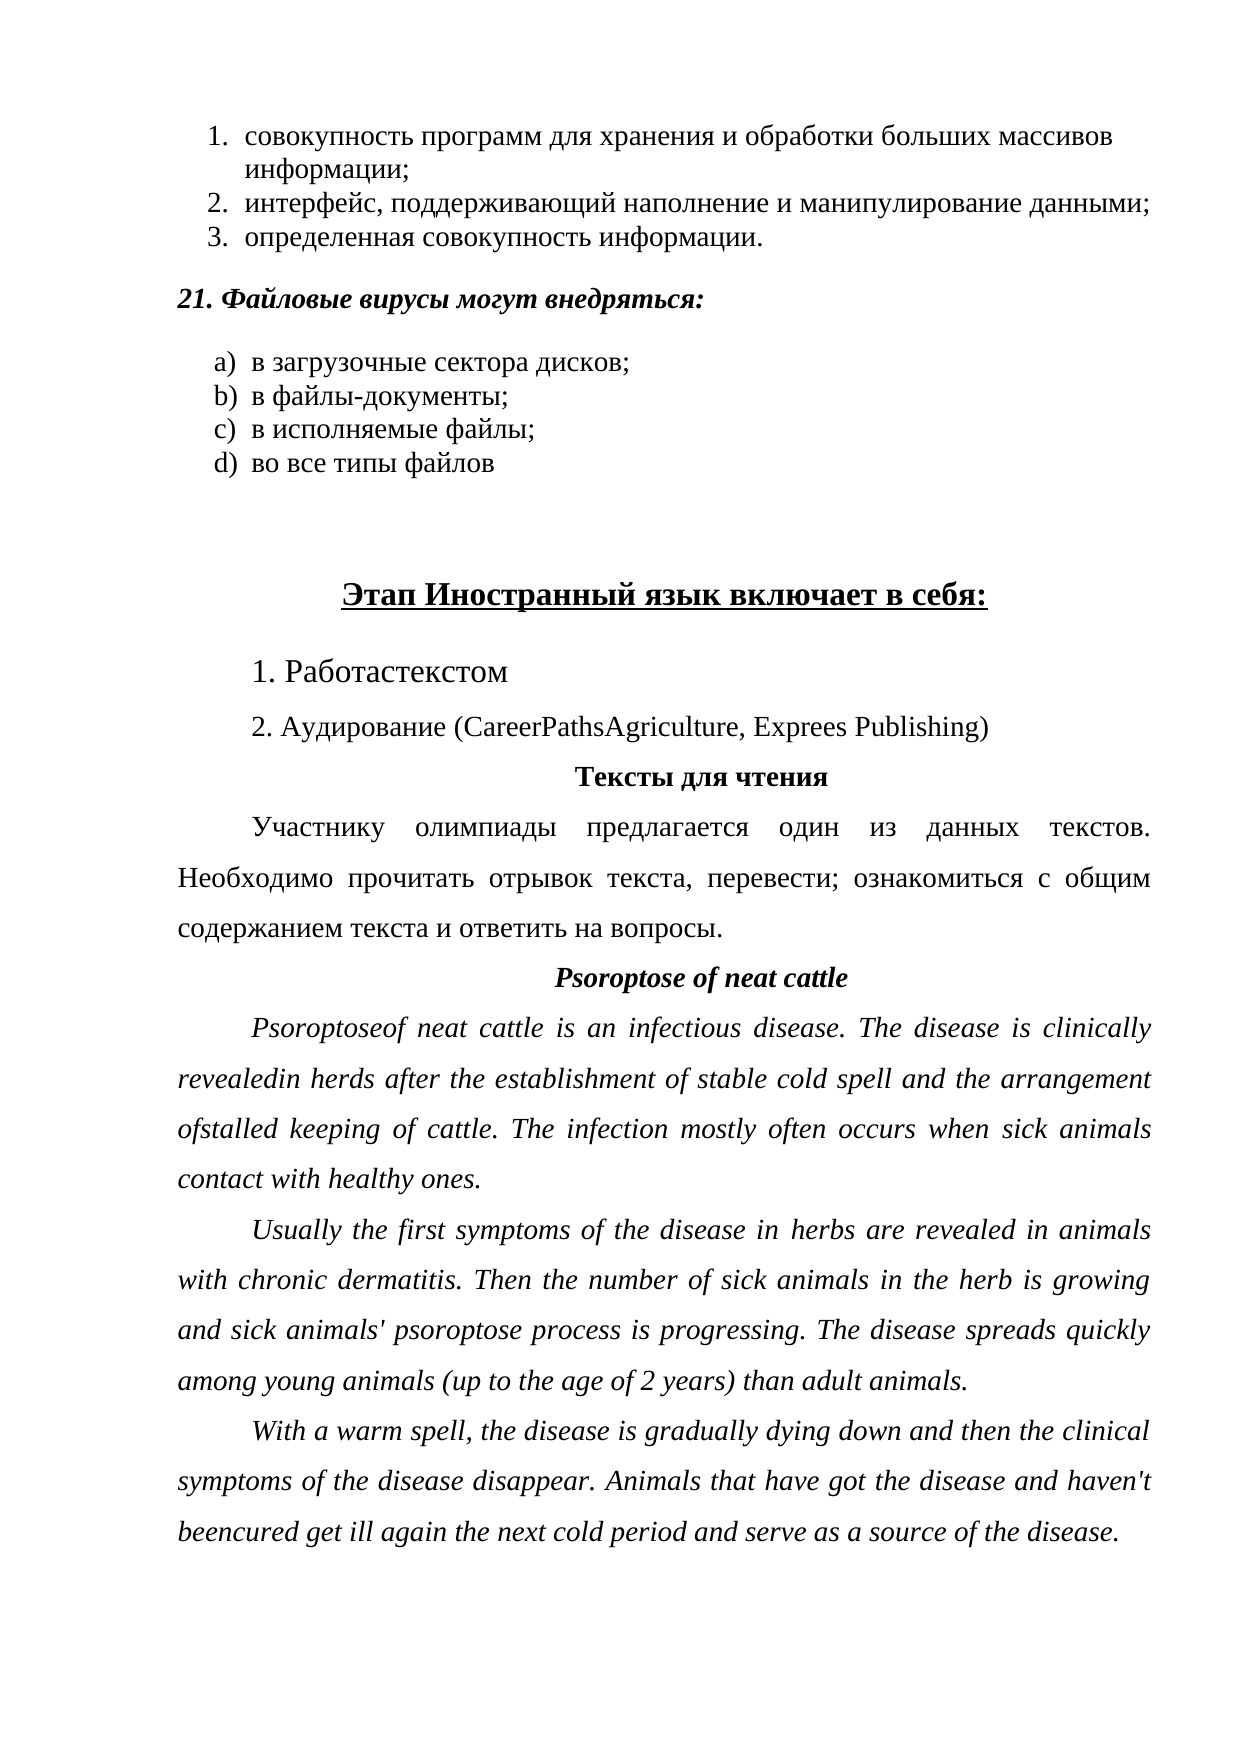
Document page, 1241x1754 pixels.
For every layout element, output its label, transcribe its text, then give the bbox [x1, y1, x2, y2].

list интерфейс, поддерживающий наполнение и манипулирование данными; [207, 185, 1152, 219]
text With a warm spell, the disease is gradually dying down and then the clinical symptoms of the disease disappear. Animals that have got the disease and haven't beencured get ill again the next cold period and serve as a source of the disease. [177, 1413, 1152, 1547]
text 21. Файловые вирусы могут внедряться: [177, 281, 1152, 315]
list в загрузочные сектора дисков; [213, 344, 1152, 378]
list в исполняемые файлы; [213, 411, 1152, 445]
text Usually the first symptoms of the disease in herbs are revealed in animals with chronic dermatitis. Then the number of sick animals in the herb is growing and sick animals' psoroptose process is progressing. The disease spreads quickly among young animals (up to the age of 2 years) than adult animals. [177, 1212, 1152, 1396]
list в файлы-документы; [213, 378, 1152, 411]
text Psoroptoseof neat cattle is an infectious disease. The disease is clinically revealedin herds after the establishment of stable cold spell and the arrangement ofstalled keeping of cattle. The infection mostly often occurs when sick animals contact with healthy ones. [177, 1011, 1152, 1195]
text 2. Аудирование (CareerPathsAgriculture, Exprees Publishing) [177, 709, 1152, 742]
list определенная совокупность информации. [207, 219, 1152, 252]
text Psoroptose of neat cattle [177, 960, 1152, 994]
list во все типы файлов [213, 445, 1152, 478]
list совокупность программ для хранения и обработки больших массивов информации; [207, 118, 1152, 185]
text Тексты для чтения [177, 759, 1152, 793]
text 1. Работастекстом [177, 651, 1152, 689]
text Этап Иностранный язык включает в себя: [177, 574, 1152, 613]
text Участнику олимпиады предлагается один из данных текстов. Необходимо прочитать отрывок текста, перевести; ознакомиться с общим содержанием текста и ответить на вопросы. [177, 809, 1152, 943]
